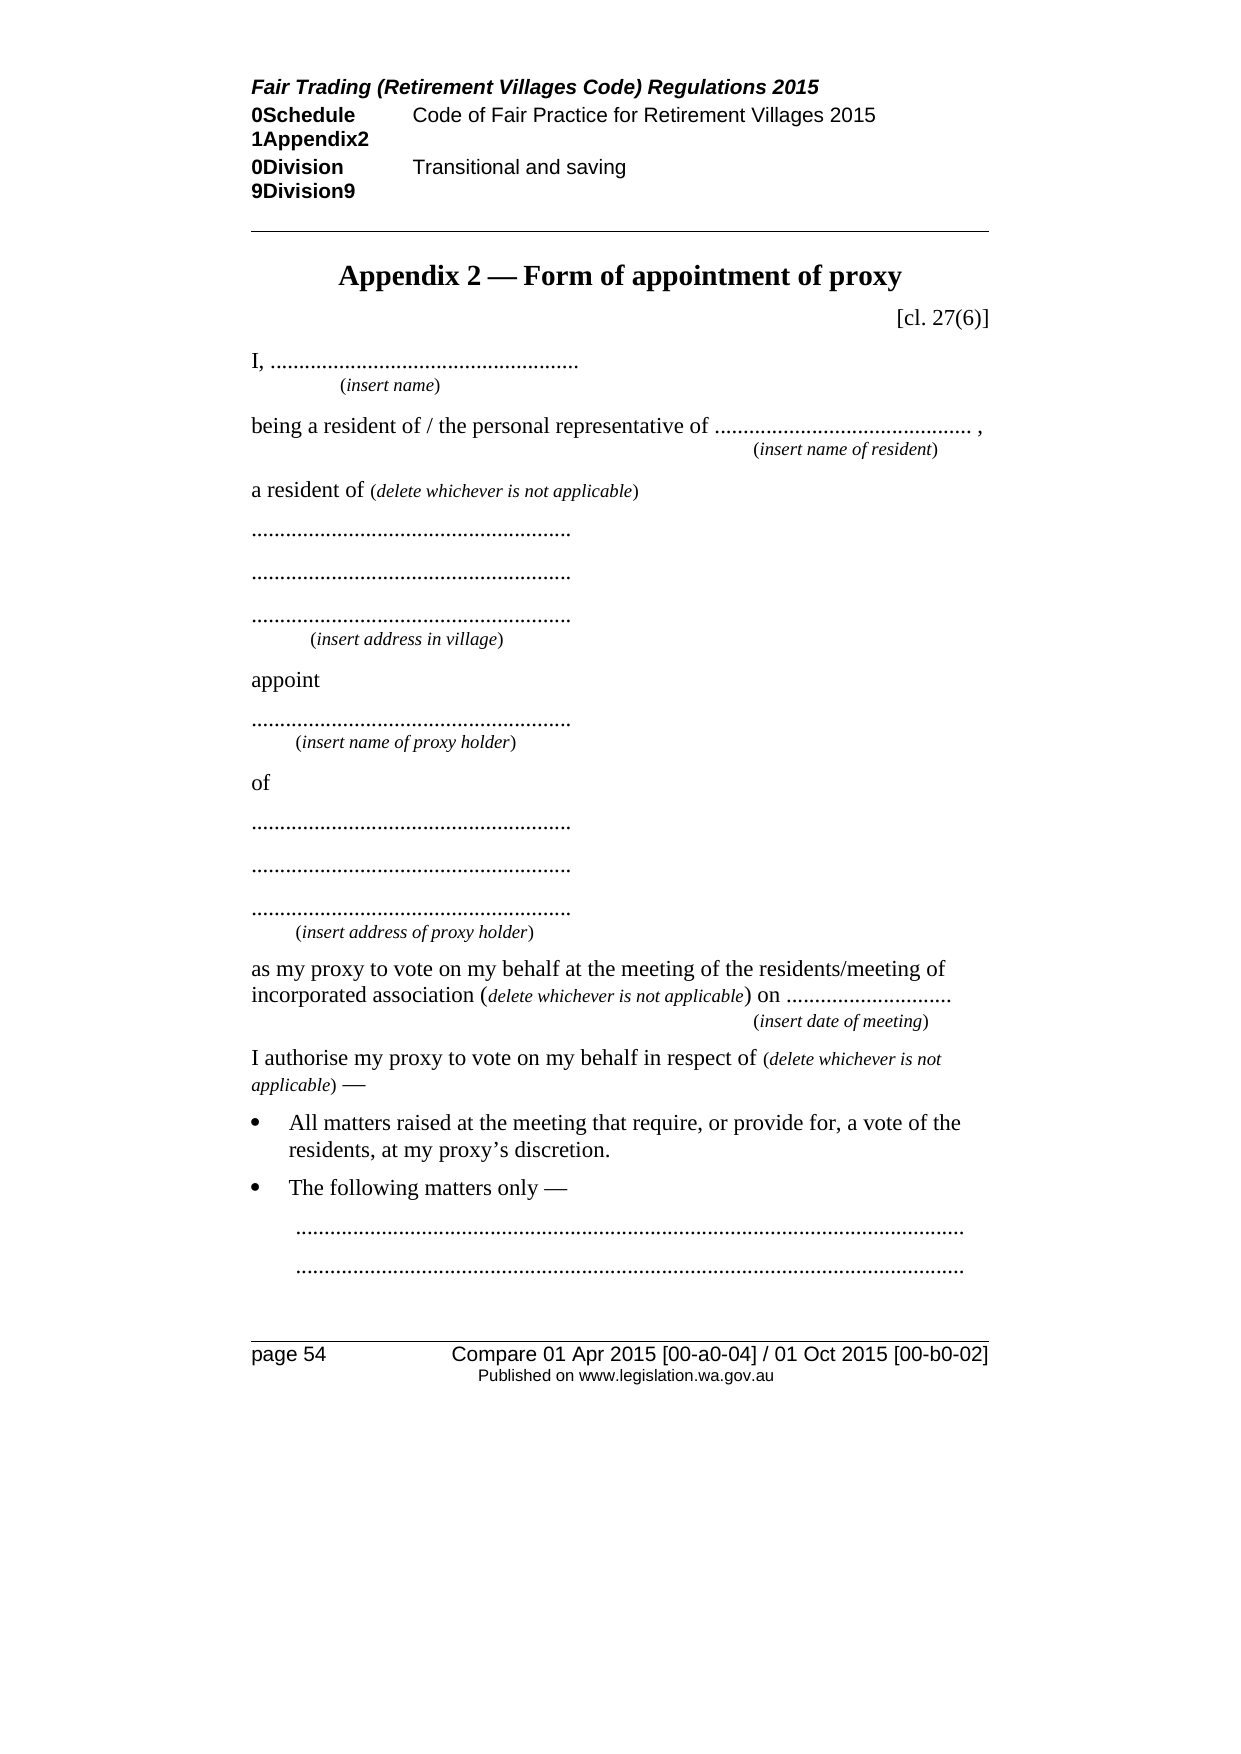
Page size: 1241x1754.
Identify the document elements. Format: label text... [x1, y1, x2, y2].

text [251, 1252, 989, 1278]
text a resident of (delete whichever is not applicable) [251, 477, 989, 503]
text of [251, 769, 989, 796]
text [cl. 27(6)] [251, 304, 989, 331]
text being a resident of / the personal representative of ............................................. , [251, 412, 989, 438]
subtitle Appendix 2 — Form of appointment of proxy [251, 258, 989, 292]
text ........................................................ (insert address of proxy holder) [251, 894, 989, 942]
text I, ...................................................... (insert name) [251, 347, 989, 395]
text I authorise my proxy to vote on my behalf in respect of (delete whichever is not applicable) — [251, 1044, 989, 1097]
text ........................................................ [251, 515, 989, 542]
text appoint [251, 666, 989, 692]
text ........................................................ [251, 808, 989, 835]
text ........................................................ (insert name of proxy holder) [251, 705, 989, 753]
list All matters raised at the meeting that require, or provide for, a vote of the residents, at my proxy’s discretion. [251, 1109, 989, 1162]
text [251, 1213, 989, 1240]
list The following matters only — [251, 1174, 989, 1201]
text (insert name of resident) [251, 438, 989, 460]
text ........................................................ (insert address in village) [251, 601, 989, 649]
text as my proxy to vote on my behalf at the meeting of the residents/meeting of incorporated association (delete whichever is not applicable) on ............................. (insert date of meeting) [251, 955, 989, 1032]
text ........................................................ [251, 851, 989, 878]
text ........................................................ [251, 558, 989, 585]
